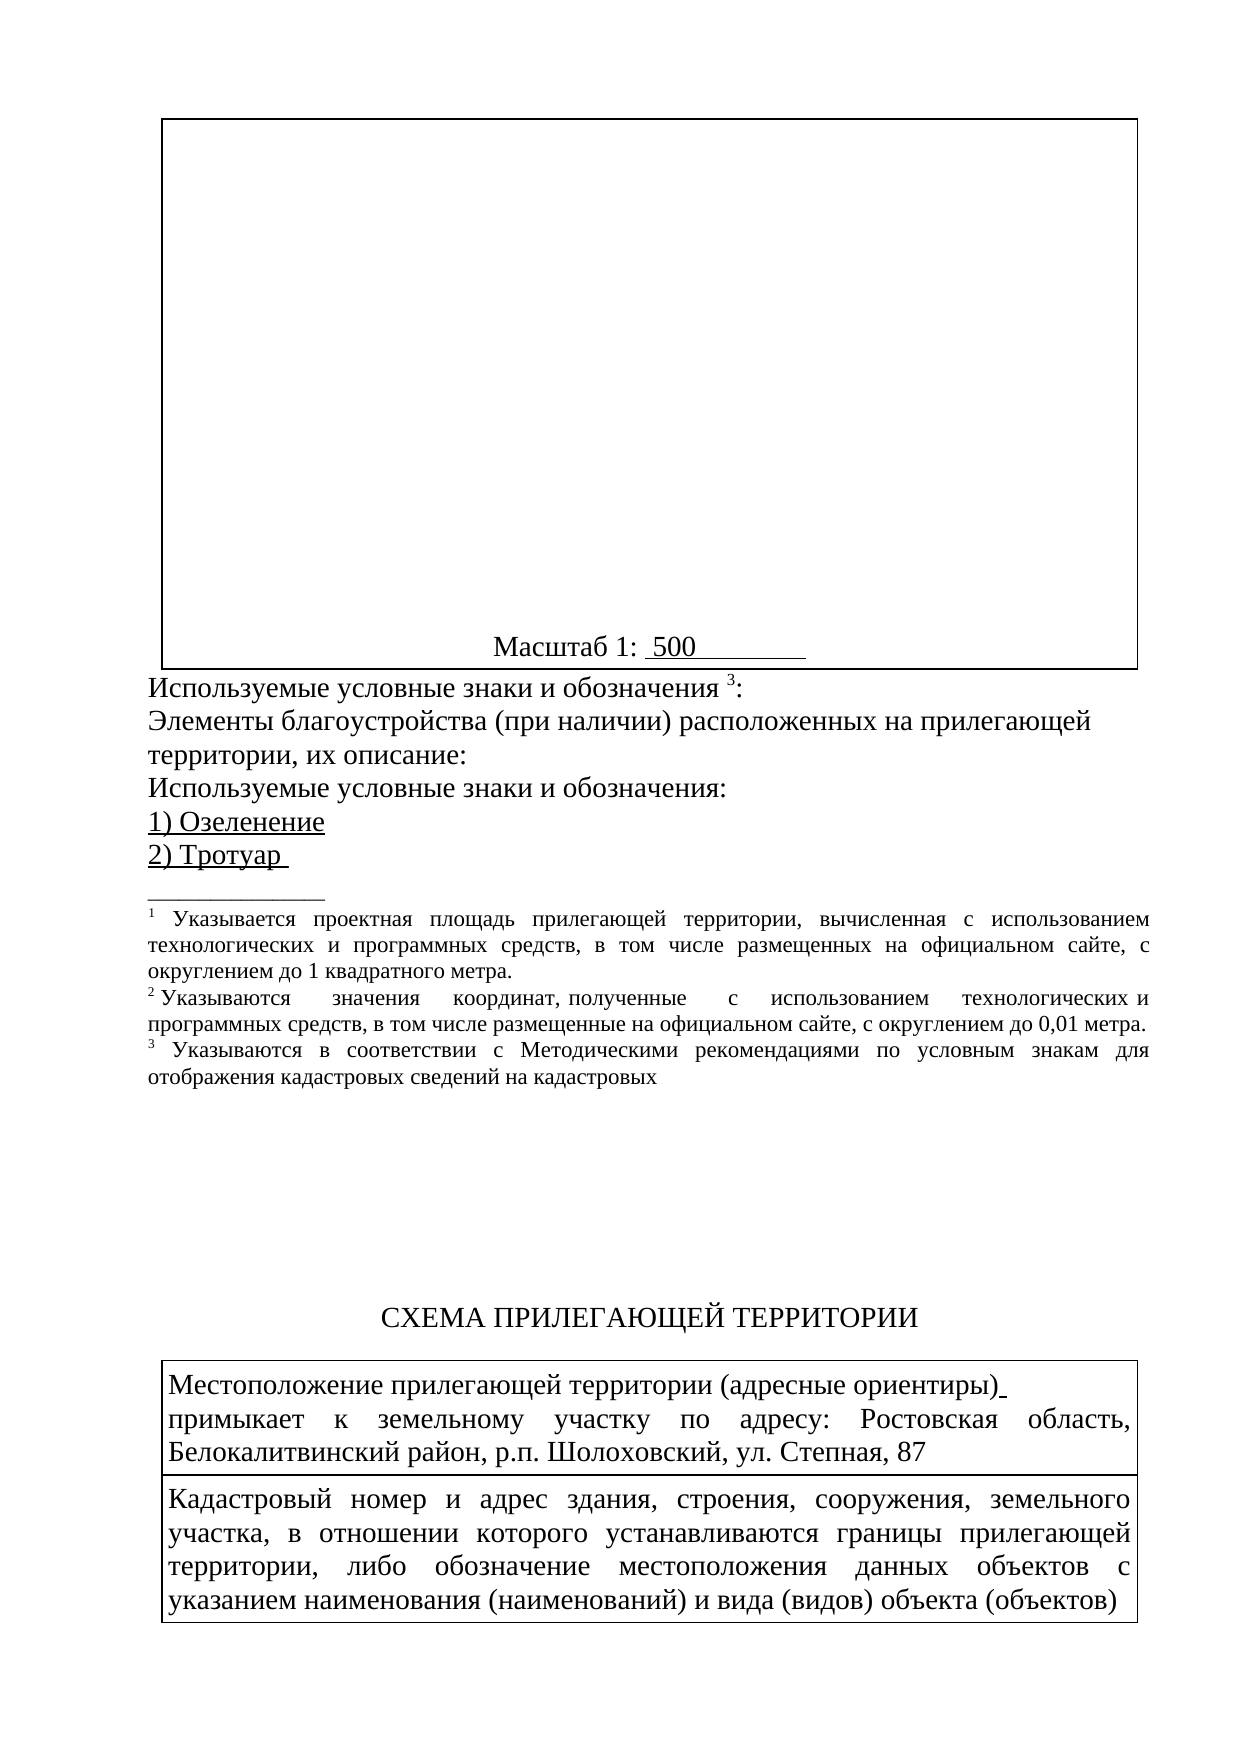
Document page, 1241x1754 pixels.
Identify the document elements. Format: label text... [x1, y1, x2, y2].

table_header План границ прилегающей территории Масштаб 1: 500 [163, 120, 1137, 668]
text 2) Тротуар д [110, 837, 1152, 871]
text 3 Указываются в соответствии с Методическими рекомендациями по условным знакам для отображения кадастровых сведений на кадастровых [148, 1036, 1152, 1089]
text Элементы благоустройства (при наличии) расположенных на прилегающей территории, их описание: [148, 703, 1152, 770]
text 1) Озеленение [148, 804, 1152, 837]
text Используемые условные знаки и обозначения: [148, 770, 1152, 804]
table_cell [163, 1476, 1137, 1621]
text СХЕМА ПРИЛЕГАЮЩЕЙ ТЕРРИТОРИИ [148, 1300, 1152, 1333]
text _________________оа ол [110, 871, 1152, 904]
text Используемые условные знаки и обозначения 3: [148, 670, 1152, 703]
text 2 Указываются значения координат, полученные с использованием технологических и программных средств, в том числе размещенные на официальном сайте, с округлением до 0,01 метра. [148, 984, 1152, 1036]
text 1 Указывается проектная площадь прилегающей территории, вычисленная с использованием технологических и программных средств, в том числе размещенных на официальном сайте, с округлением до 1 квадратного метра. [148, 904, 1152, 984]
table_header Местоположение прилегающей территории (адресные ориентиры) примыкает к земельному участку по адресу: Ростовская область, Белокалитвинский район, р.п. Шолоховский, ул. Степная, 87 [163, 1361, 1137, 1474]
